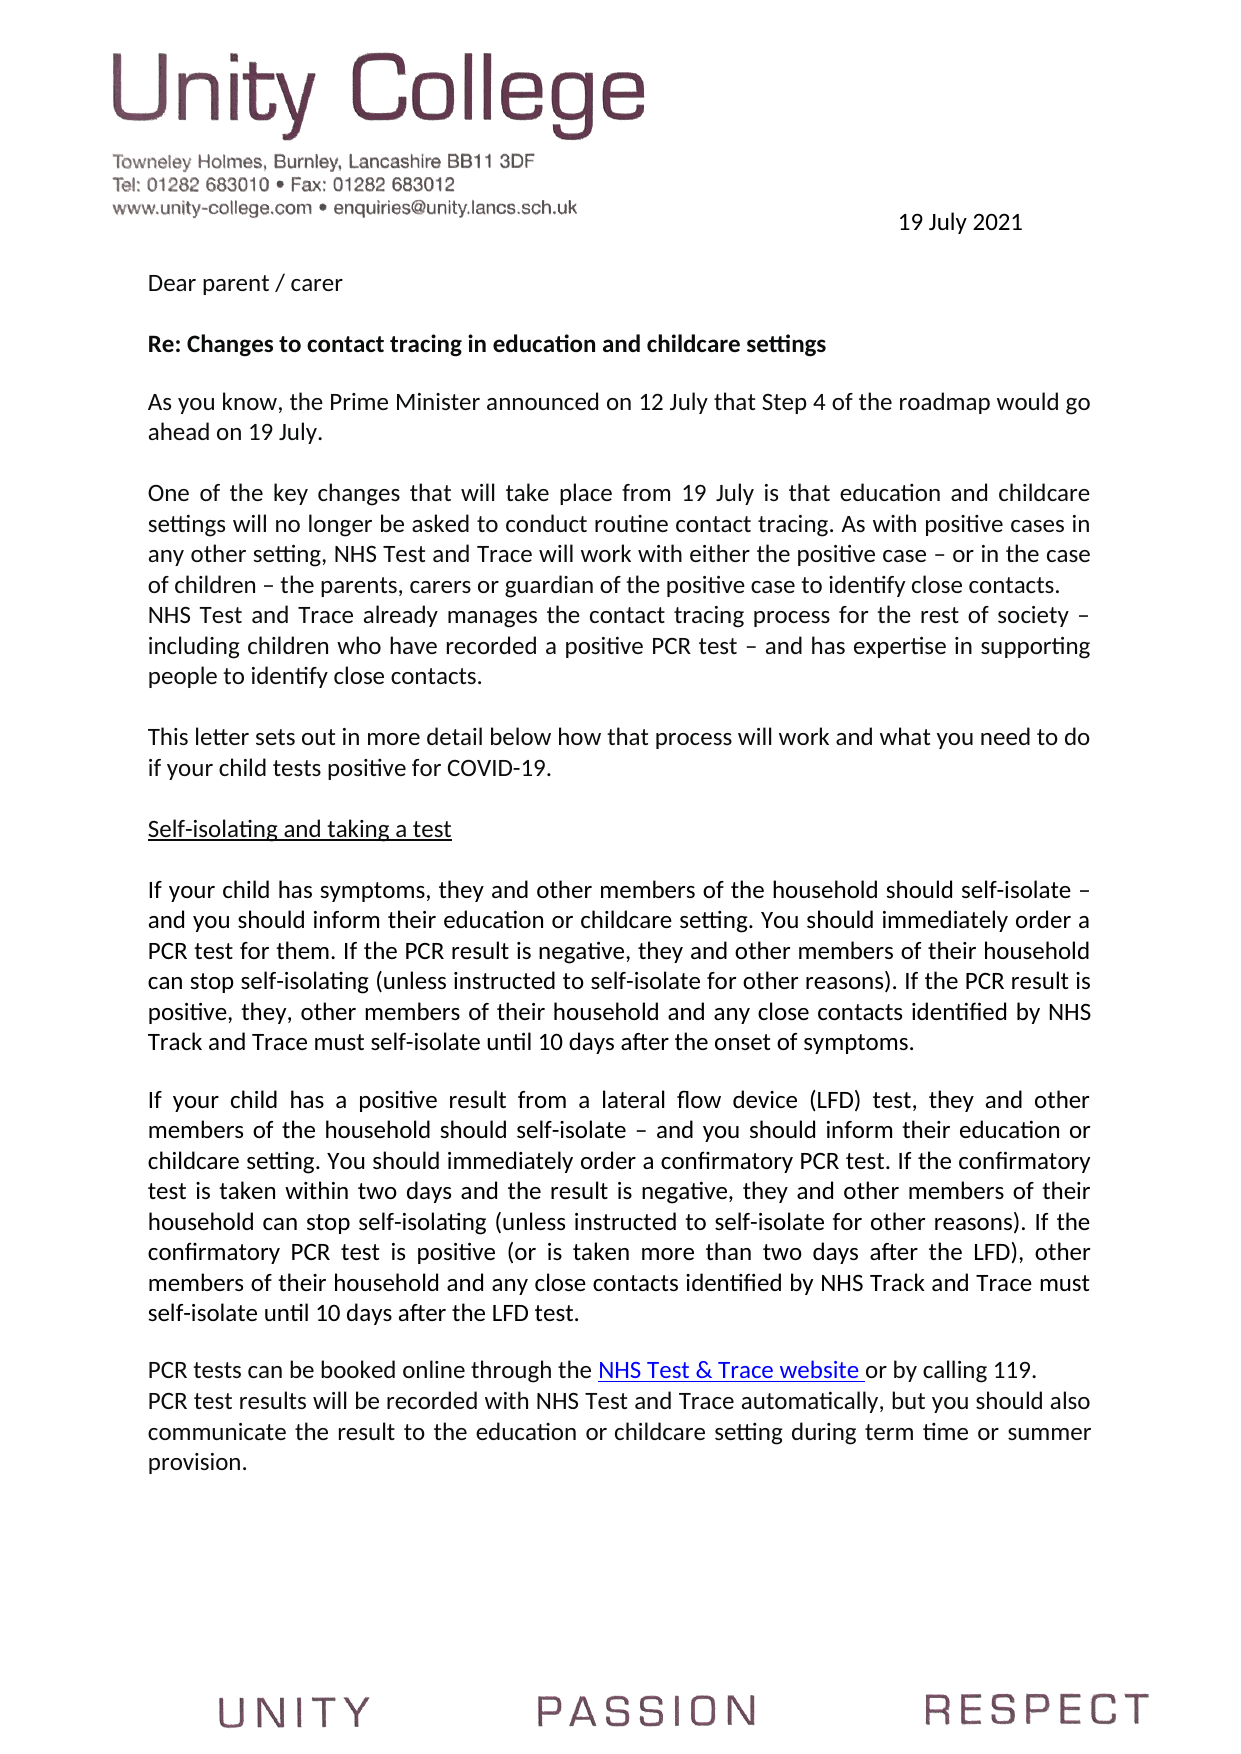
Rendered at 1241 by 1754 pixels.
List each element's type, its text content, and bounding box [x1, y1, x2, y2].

picture [61, 0, 1241, 1736]
text Dear parent / carer [148, 267, 1092, 298]
text Re: Changes to contact tracing in education and childcare settings [148, 328, 1092, 359]
text 19 July 2021 [148, 206, 1092, 237]
text If your child has a positive result from a lateral flow device (LFD) test, they and other members of the household should self-isolate – and you should inform their education or childcare setting. You should immediately order a confirmatory PCR test. If the confirmatory test is taken within two days and the result is negative, they and other members of their household can stop self-isolating (unless instructed to self-isolate for other reasons). If the confirmatory PCR test is positive (or is taken more than two days after the LFD), other members of their household and any close contacts identified by NHS Track and Trace must self-isolate until 10 days after the LFD test. [148, 1084, 1092, 1328]
text This letter sets out in more detail below how that process will work and what you need to do if your child tests positive for COVID-19. [148, 721, 1092, 782]
text PCR tests can be booked online through the NHS Test & Trace website or by calling 119. [148, 1354, 1092, 1385]
text As you know, the Prime Minister announced on 12 July that Step 4 of the roadmap would go ahead on 19 July. [148, 386, 1092, 447]
text PCR test results will be recorded with NHS Test and Trace automatically, but you should also communicate the result to the education or childcare setting during term time or summer provision. [148, 1385, 1092, 1477]
text NHS Test and Trace already manages the contact tracing process for the rest of society – including children who have recorded a positive PCR test – and has expertise in supporting people to identify close contacts. [148, 599, 1092, 691]
text Self-isolating and taking a test [148, 813, 1092, 843]
text One of the key changes that will take place from 19 July is that education and childcare settings will no longer be asked to conduct routine contact tracing. As with positive cases in any other setting, NHS Test and Trace will work with either the positive case – or in the case of children – the parents, carers or guardian of the positive case to identify close contacts. [148, 477, 1092, 599]
text If your child has symptoms, they and other members of the household should self-isolate – and you should inform their education or childcare setting. You should immediately order a PCR test for them. If the PCR result is negative, they and other members of their household can stop self-isolating (unless instructed to self-isolate for other reasons). If the PCR result is positive, they, other members of their household and any close contacts identified by NHS Track and Trace must self-isolate until 10 days after the onset of symptoms. [148, 874, 1092, 1057]
